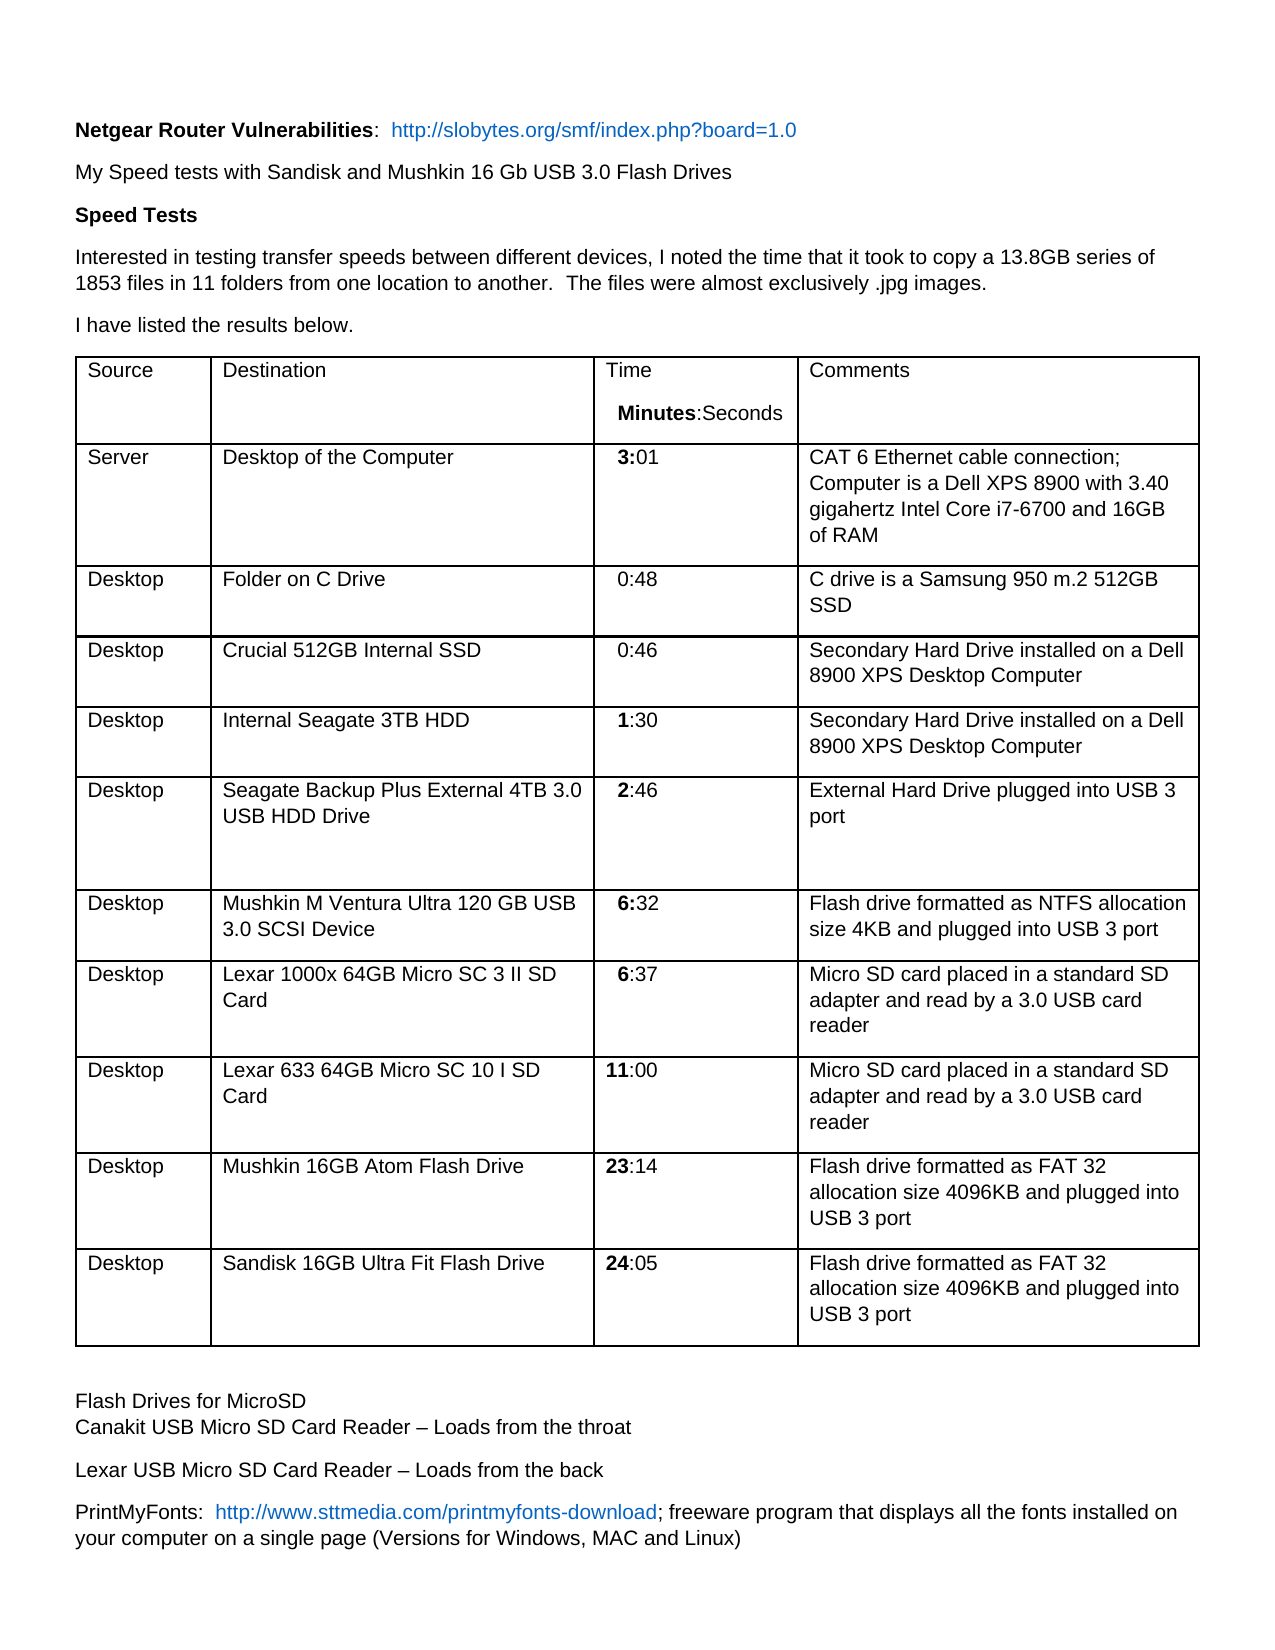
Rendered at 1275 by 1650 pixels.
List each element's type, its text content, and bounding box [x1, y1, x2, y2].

table_cell 1:30 [595, 708, 735, 776]
table_cell Micro SD card placed in a standard SD adapter and read by a 3.0 USB card reader [799, 962, 1198, 1056]
table_header Destination [212, 358, 593, 443]
table_cell 11:00 [595, 1058, 735, 1152]
table_cell C drive is a Samsung 950 m.2 512GB SSD [799, 567, 1198, 635]
table_cell External Hard Drive plugged into USB 3 port [799, 778, 1198, 889]
table_cell 0:46 [595, 638, 735, 706]
table_cell [735, 1154, 797, 1248]
table_cell [735, 778, 797, 889]
table_cell Crucial 512GB Internal SSD [212, 638, 593, 706]
table_cell Desktop [77, 708, 210, 776]
table_cell 2:46 [595, 778, 735, 889]
table_cell Flash drive formatted as NTFS allocation size 4KB and plugged into USB 3 port [799, 891, 1198, 959]
table_cell 24:05 [595, 1250, 735, 1344]
table_cell Mushkin M Ventura Ultra 120 GB USB 3.0 SCSI Device [212, 891, 593, 959]
table_cell Desktop of the Computer [212, 445, 593, 565]
table_cell 3:01 [595, 445, 735, 565]
table_cell Desktop [77, 1154, 210, 1248]
table_cell Mushkin 16GB Atom Flash Drive [212, 1154, 593, 1248]
text Speed Tests [75, 202, 1200, 226]
table_cell Secondary Hard Drive installed on a Dell 8900 XPS Desktop Computer [799, 708, 1198, 776]
table_cell Secondary Hard Drive installed on a Dell 8900 XPS Desktop Computer [799, 638, 1198, 706]
table_cell Desktop [77, 1250, 210, 1344]
table_cell [735, 891, 797, 959]
table_cell [735, 1058, 797, 1152]
table_cell Flash drive formatted as FAT 32 allocation size 4096KB and plugged into USB 3 port [799, 1250, 1198, 1344]
table_cell Flash drive formatted as FAT 32 allocation size 4096KB and plugged into USB 3 port [799, 1154, 1198, 1248]
table_cell [735, 638, 797, 706]
table_cell [735, 1250, 797, 1344]
table_cell Server [77, 445, 210, 565]
table_cell Sandisk 16GB Ultra Fit Flash Drive [212, 1250, 593, 1344]
table_cell Desktop [77, 891, 210, 959]
text Netgear Router Vulnerabilities: http://slobytes.org/smf/index.php?board=1.0 [75, 117, 1200, 141]
table_cell CAT 6 Ethernet cable connection; Computer is a Dell XPS 8900 with 3.40 gigahertz Intel Core i7-6700 and 16GB of RAM [799, 445, 1198, 565]
table_cell Folder on C Drive [212, 567, 593, 635]
table_cell [735, 708, 797, 776]
table_header Time Minutes:Seconds [595, 358, 797, 443]
text Flash Drives for MicroSD Canakit USB Micro SD Card Reader – Loads from the throat [75, 1389, 1200, 1439]
table_cell 0:48 [595, 567, 735, 635]
table_cell Desktop [77, 567, 210, 635]
table_cell [735, 962, 797, 1056]
table_cell Lexar 633 64GB Micro SC 10 I SD Card [212, 1058, 593, 1152]
text I have listed the results below. [75, 313, 1200, 337]
table_cell Desktop [77, 778, 210, 889]
table_cell Micro SD card placed in a standard SD adapter and read by a 3.0 USB card reader [799, 1058, 1198, 1152]
table_header Source [77, 358, 210, 443]
table_cell Seagate Backup Plus External 4TB 3.0 USB HDD Drive [212, 778, 593, 889]
table_cell Desktop [77, 962, 210, 1056]
text PrintMyFonts: http://www.sttmedia.com/printmyfonts-download; freeware program that displays all the fonts installed on your computer on a single page (Versions for Windows, MAC and Linux) [75, 1500, 1200, 1550]
table_cell 23:14 [595, 1154, 735, 1248]
text My Speed tests with Sandisk and Mushkin 16 Gb USB 3.0 Flash Drives [75, 160, 1200, 184]
table_cell Lexar 1000x 64GB Micro SC 3 II SD Card [212, 962, 593, 1056]
text Interested in testing transfer speeds between different devices, I noted the time that it took to copy a 13.8GB series of 1853 files in 11 folders from one location to another. The files were almost exclusively .jpg images. [75, 245, 1200, 295]
table_cell 6:37 [595, 962, 735, 1056]
text Lexar USB Micro SD Card Reader – Loads from the back [75, 1457, 1200, 1481]
table_cell [735, 445, 797, 565]
table_header Comments [799, 358, 1198, 443]
table_cell Internal Seagate 3TB HDD [212, 708, 593, 776]
table_cell 6:32 [595, 891, 735, 959]
table_cell [735, 567, 797, 635]
table_cell Desktop [77, 1058, 210, 1152]
table_cell Desktop [77, 638, 210, 706]
